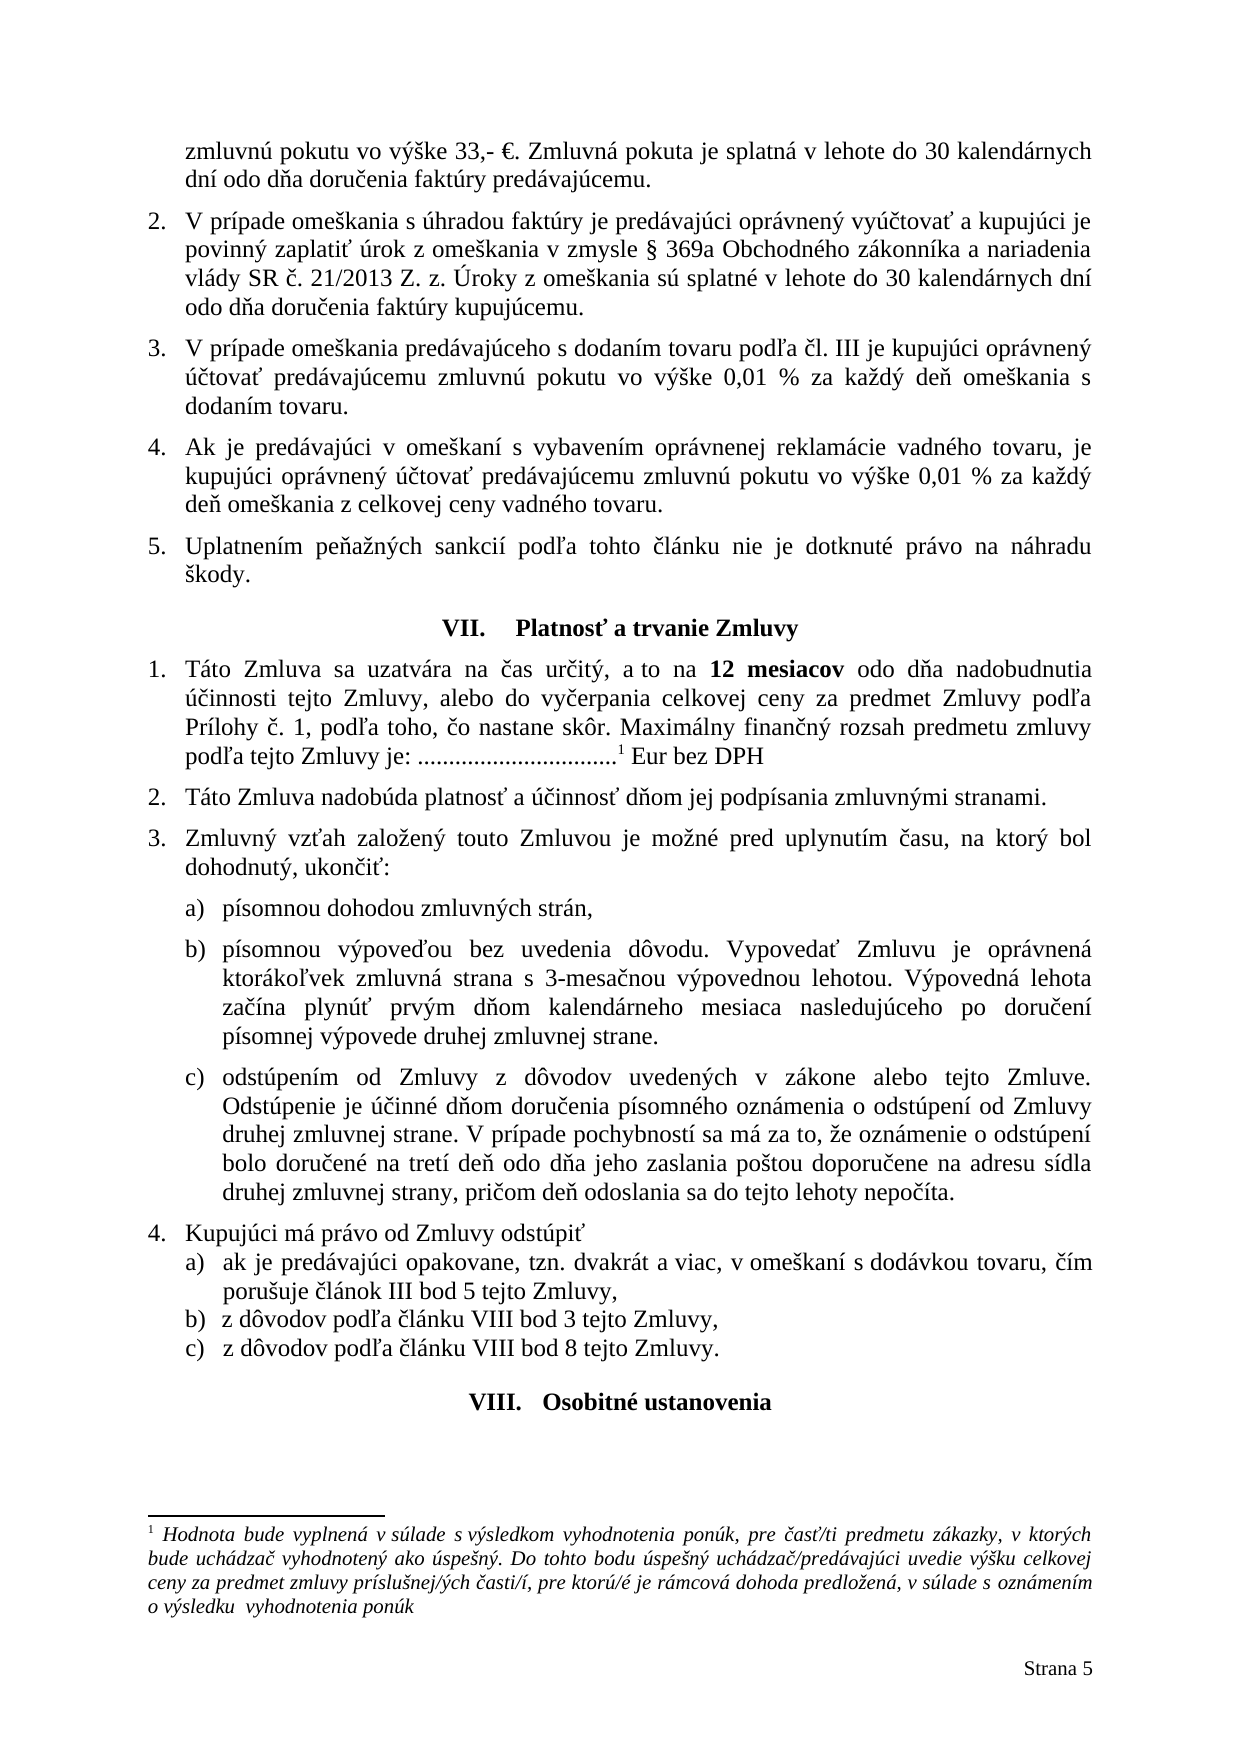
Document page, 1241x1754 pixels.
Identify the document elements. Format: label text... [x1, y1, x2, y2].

text V prípade omeškania s úhradou faktúry je predávajúci oprávnený vyúčtovať a kupujúci je povinný zaplatiť úrok z omeškania v zmysle § 369a Obchodného zákonníka a nariadenia vlády SR č. 21/2013 Z. z. Úroky z omeškania sú splatné v lehote do 30 kalendárnych dní odo dňa doručenia faktúry kupujúcemu. [148, 206, 1092, 321]
list odstúpením od Zmluvy z dôvodov uvedených v zákone alebo tejto Zmluve. Odstúpenie je účinné dňom doručenia písomného oznámenia o odstúpení od Zmluvy druhej zmluvnej strane. V prípade pochybností sa má za to, že oznámenie o odstúpení bolo doručené na tretí deň odo dňa jeho zaslania poštou doporučene na adresu sídla druhej zmluvnej strany, pričom deň odoslania sa do tejto lehoty nepočíta. [185, 1062, 1092, 1206]
text Táto Zmluva sa uzatvára na čas určitý, a to na 12 mesiacov odo dňa nadobudnutia účinnosti tejto Zmluvy, alebo do vyčerpania celkovej ceny za predmet Zmluvy podľa Prílohy č. 1, podľa toho, čo nastane skôr. Maximálny finančný rozsah predmetu zmluvy podľa tejto Zmluvy je: ................................ Eur bez DPH [148, 654, 1092, 769]
text Uplatnením peňažných sankcií podľa tohto článku nie je dotknuté právo na náhradu škody. [148, 531, 1092, 588]
list c) z dôvodov podľa článku VIII bod 8 tejto Zmluvy. [185, 1333, 1092, 1362]
text V prípade omeškania predávajúceho s dodaním tovaru podľa čl. III je kupujúci oprávnený účtovať predávajúcemu zmluvnú pokutu vo výške 0,01 % za každý deň omeškania s dodaním tovaru. [148, 333, 1092, 419]
list písomnou dohodou zmluvných strán, [185, 893, 1092, 922]
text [148, 136, 1092, 193]
list a) ak je predávajúci opakovane, tzn. dvakrát a viac, v omeškaní s dodávkou tovaru, čím porušuje článok III bod 5 tejto Zmluvy, [185, 1247, 1092, 1304]
list 4. Kupujúci má právo od Zmluvy odstúpiť [148, 1218, 1092, 1247]
text Ak je predávajúci v omeškaní s vybavením oprávnenej reklamácie vadného tovaru, je kupujúci oprávnený účtovať predávajúcemu zmluvnú pokutu vo výške 0,01 % za každý deň omeškania z celkovej ceny vadného tovaru. [148, 432, 1092, 518]
text Osobitné ustanovenia [148, 1387, 1092, 1416]
text Táto Zmluva nadobúda platnosť a účinnosť dňom jej podpísania zmluvnými stranami. [148, 782, 1092, 811]
list b) z dôvodov podľa článku VIII bod 3 tejto Zmluvy, [185, 1304, 1092, 1333]
text Zmluvný vzťah založený touto Zmluvou je možné pred uplynutím času, na ktorý bol dohodnutý, ukončiť: [148, 823, 1092, 881]
list písomnou výpoveďou bez uvedenia dôvodu. Vypovedať Zmluvu je oprávnená ktorákoľvek zmluvná strana s 3-mesačnou výpovednou lehotou. Výpovedná lehota začína plynúť prvým dňom kalendárneho mesiaca nasledujúceho po doručení písomnej výpovede druhej zmluvnej strane. [185, 934, 1092, 1049]
text Platnosť a trvanie Zmluvy [148, 613, 1092, 642]
